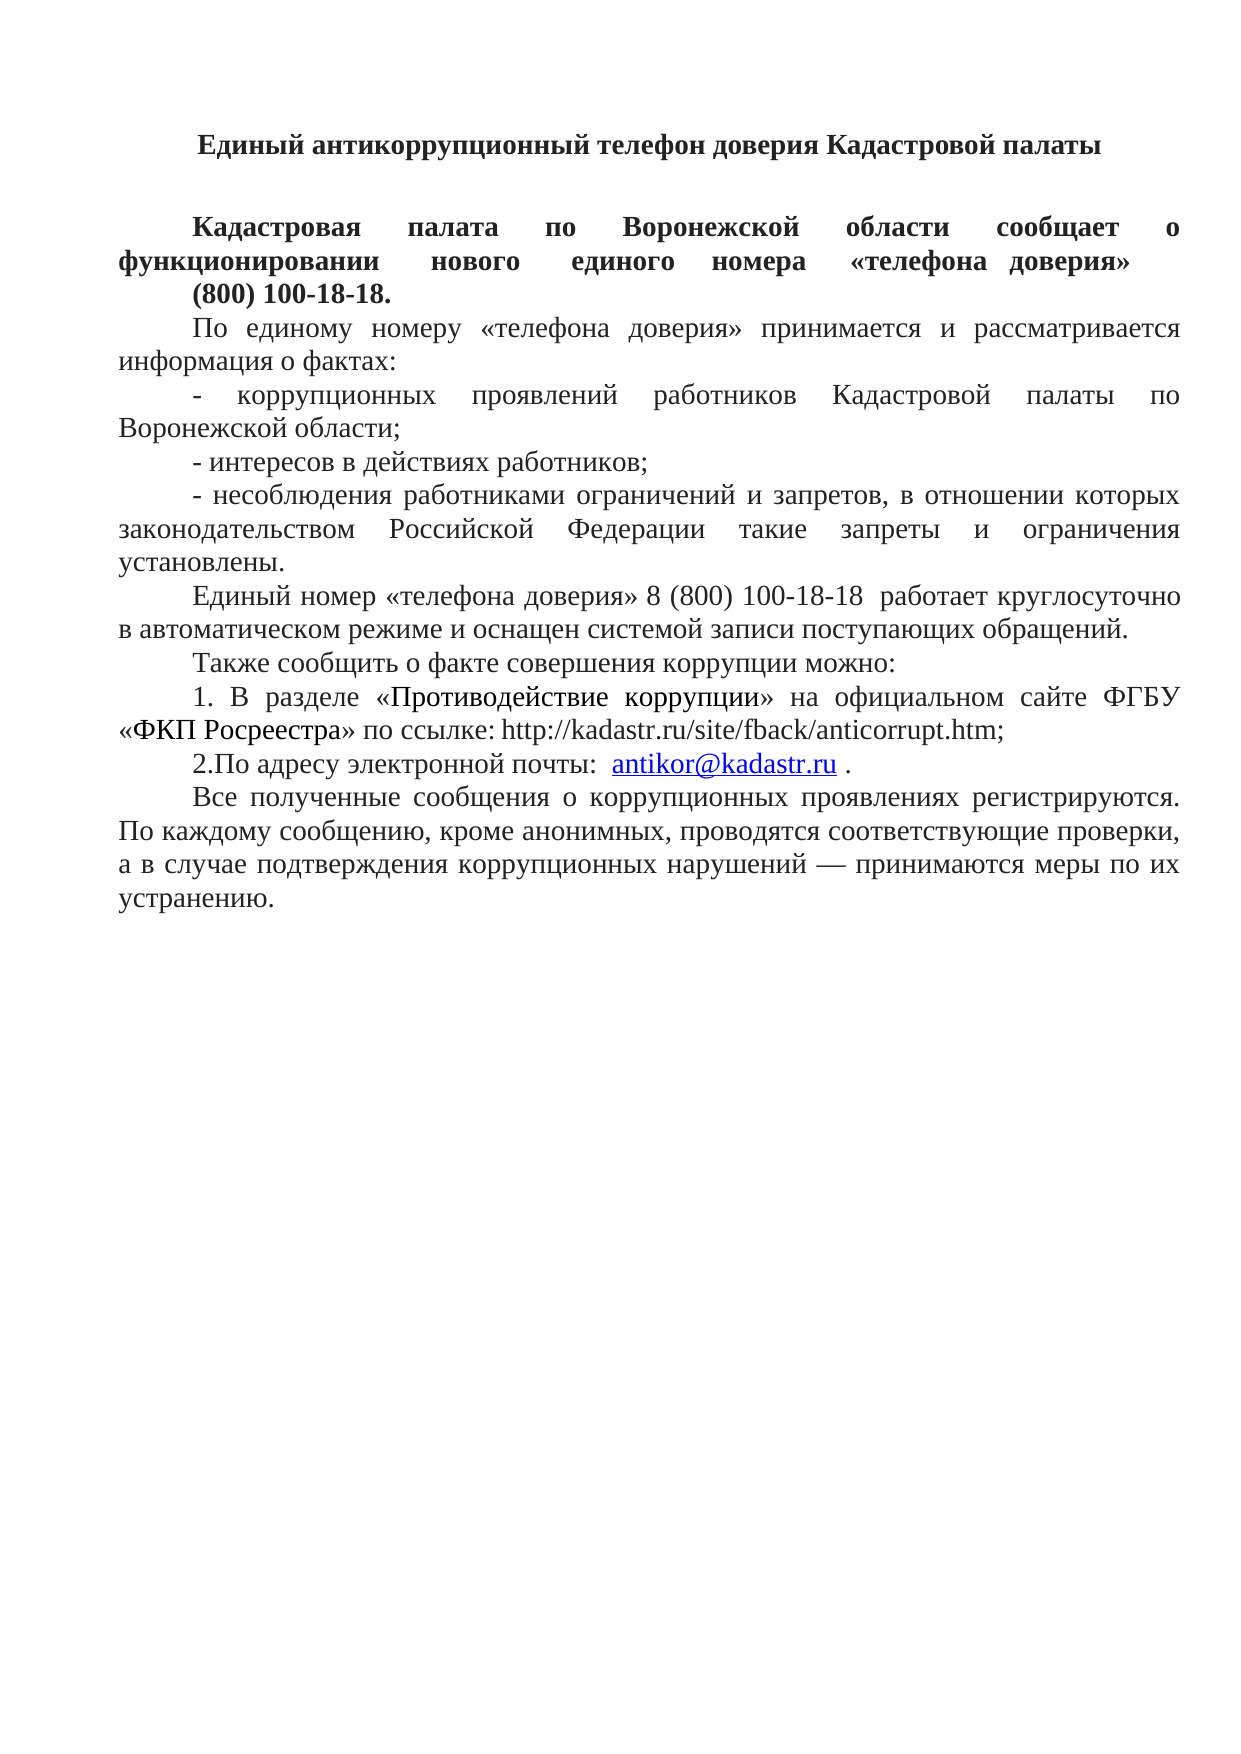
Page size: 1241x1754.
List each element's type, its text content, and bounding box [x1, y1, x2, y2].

text - интересов в действиях работников; [118, 444, 1181, 477]
text (800) 100-18-18. [118, 276, 1181, 310]
text Единый антикоррупционный телефон доверия Кадастровой палаты [118, 121, 1181, 160]
text По единому номеру «телефона доверия» принимается и рассматривается информация о фактах: [118, 310, 1181, 377]
text Единый номер «телефона доверия» 8 (800) 100-18-18 работает круглосуточно в автоматическом режиме и оснащен системой записи поступающих обращений. [118, 578, 1181, 645]
text Кадастровая палата по Воронежской области сообщает о функционировании нового единого номера «телефона доверия» [118, 209, 1181, 276]
text 1. В разделе «Противодействие коррупции» на официальном сайте ФГБУ «ФКП Росреестра» по ссылке: http://kadastr.ru/site/fback/anticorrupt.htm; [118, 679, 1181, 746]
text Все полученные сообщения о коррупционных проявлениях регистрируются. По каждому сообщению, кроме анонимных, проводятся соответствующие проверки, а в случае подтверждения коррупционных нарушений — принимаются меры по их устранению. [118, 779, 1181, 913]
text 2.По адресу электронной почты: antikor@kadastr.ru . [118, 746, 1181, 779]
text - несоблюдения работниками ограничений и запретов, в отношении которых законодательством Российской Федерации такие запреты и ограничения установлены. [118, 477, 1181, 578]
text - коррупционных проявлений работников Кадастровой палаты по Воронежской области; [118, 377, 1181, 444]
text Также сообщить о факте совершения коррупции можно: [118, 645, 1181, 679]
